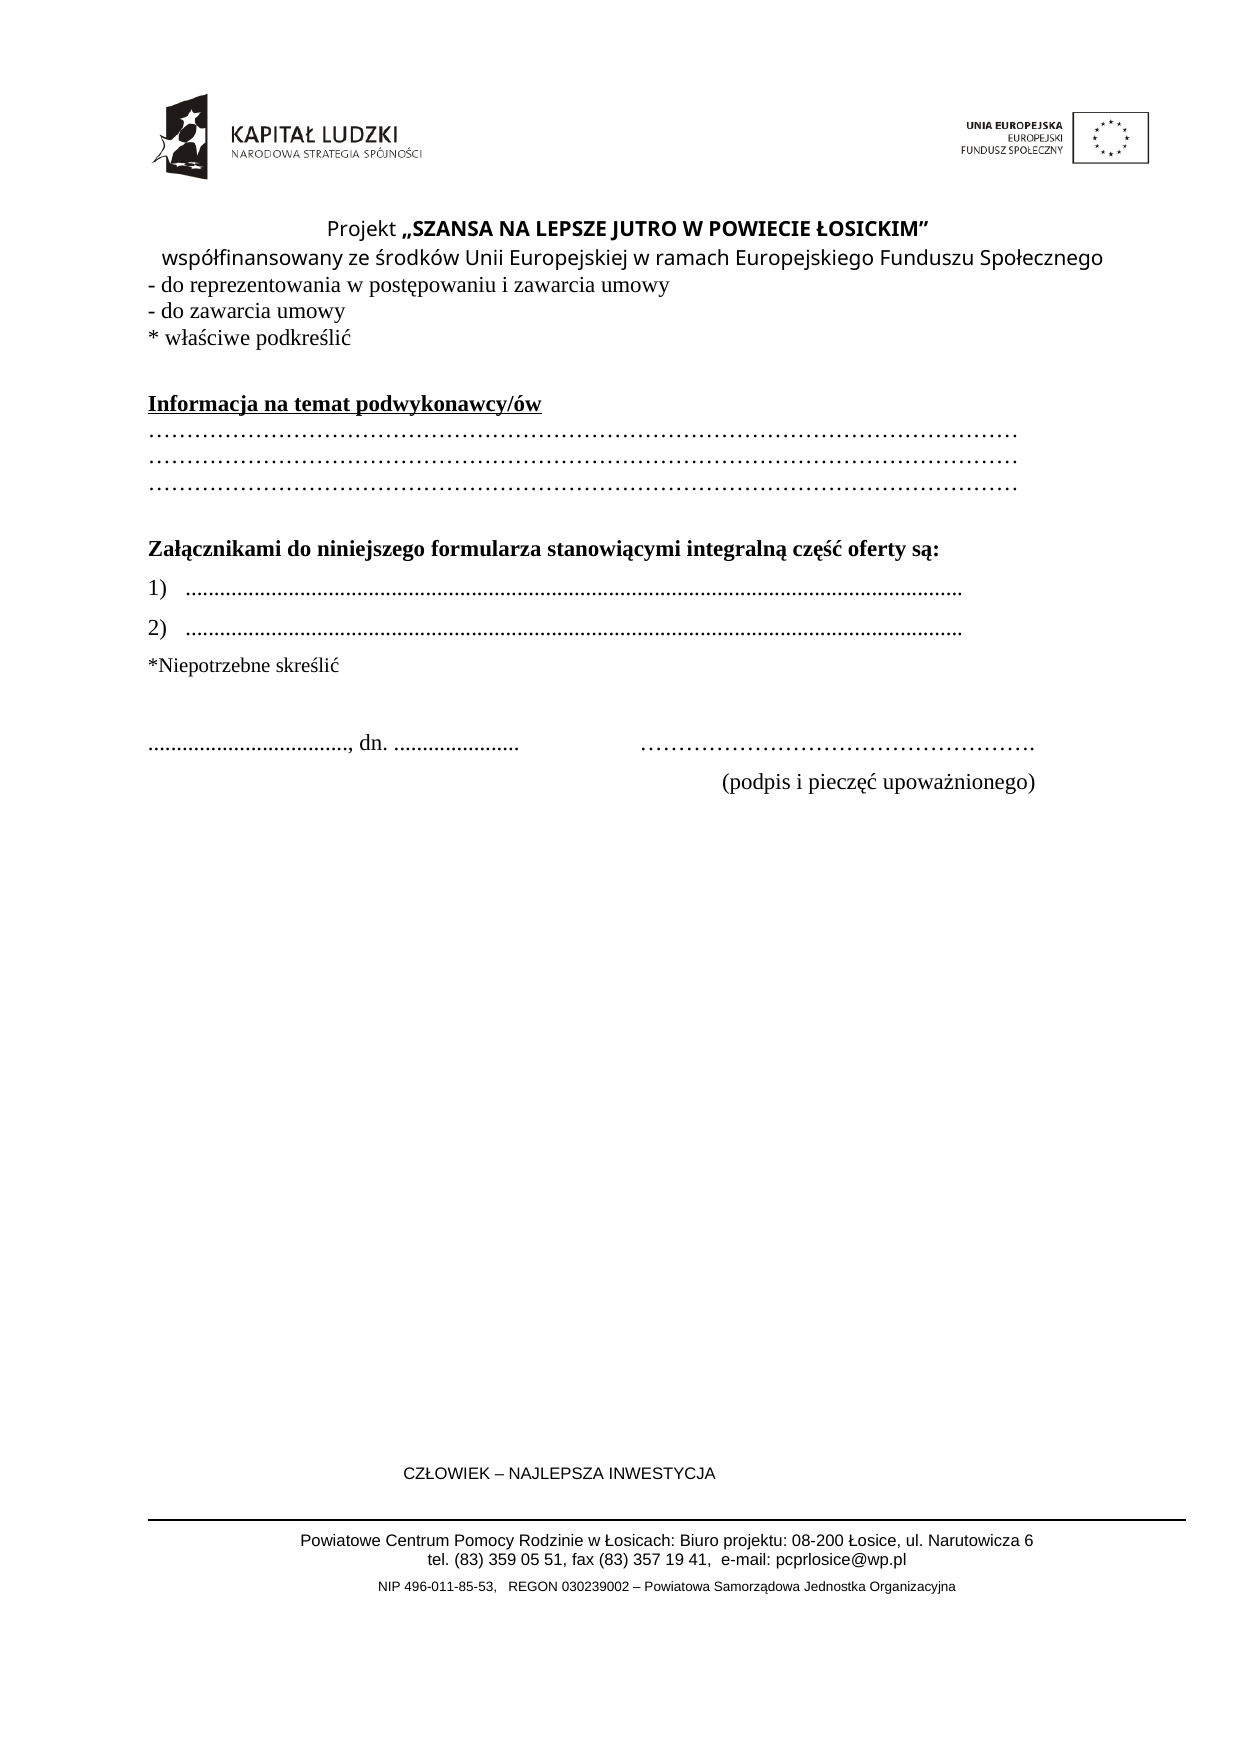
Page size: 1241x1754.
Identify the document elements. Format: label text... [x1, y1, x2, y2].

picture [921, 73, 1152, 215]
text * właściwe podkreślić [148, 324, 1107, 350]
picture [147, 73, 443, 215]
text (podpis i pieczęć upoważnionego) [148, 768, 1107, 794]
text - do reprezentowania w postępowaniu i zawarcia umowy [148, 271, 1107, 298]
list ........................................................................................................................................ [148, 574, 1107, 601]
text - do zawarcia umowy [148, 298, 1107, 324]
text …………………………………………………………………………………………………… [148, 469, 1107, 495]
list ........................................................................................................................................ [148, 614, 1107, 640]
text Załącznikami do niniejszego formularza stanowiącymi integralną część oferty są: [148, 535, 1107, 561]
text *Niepotrzebne skreślić [148, 653, 1107, 677]
text ..................................., dn. ...................... ……………………………………………. [148, 729, 1107, 755]
text …………………………………………………………………………………………………… [148, 442, 1107, 469]
text Informacja na temat podwykonawcy/ów [148, 390, 1107, 416]
text …………………………………………………………………………………………………… [148, 416, 1107, 442]
